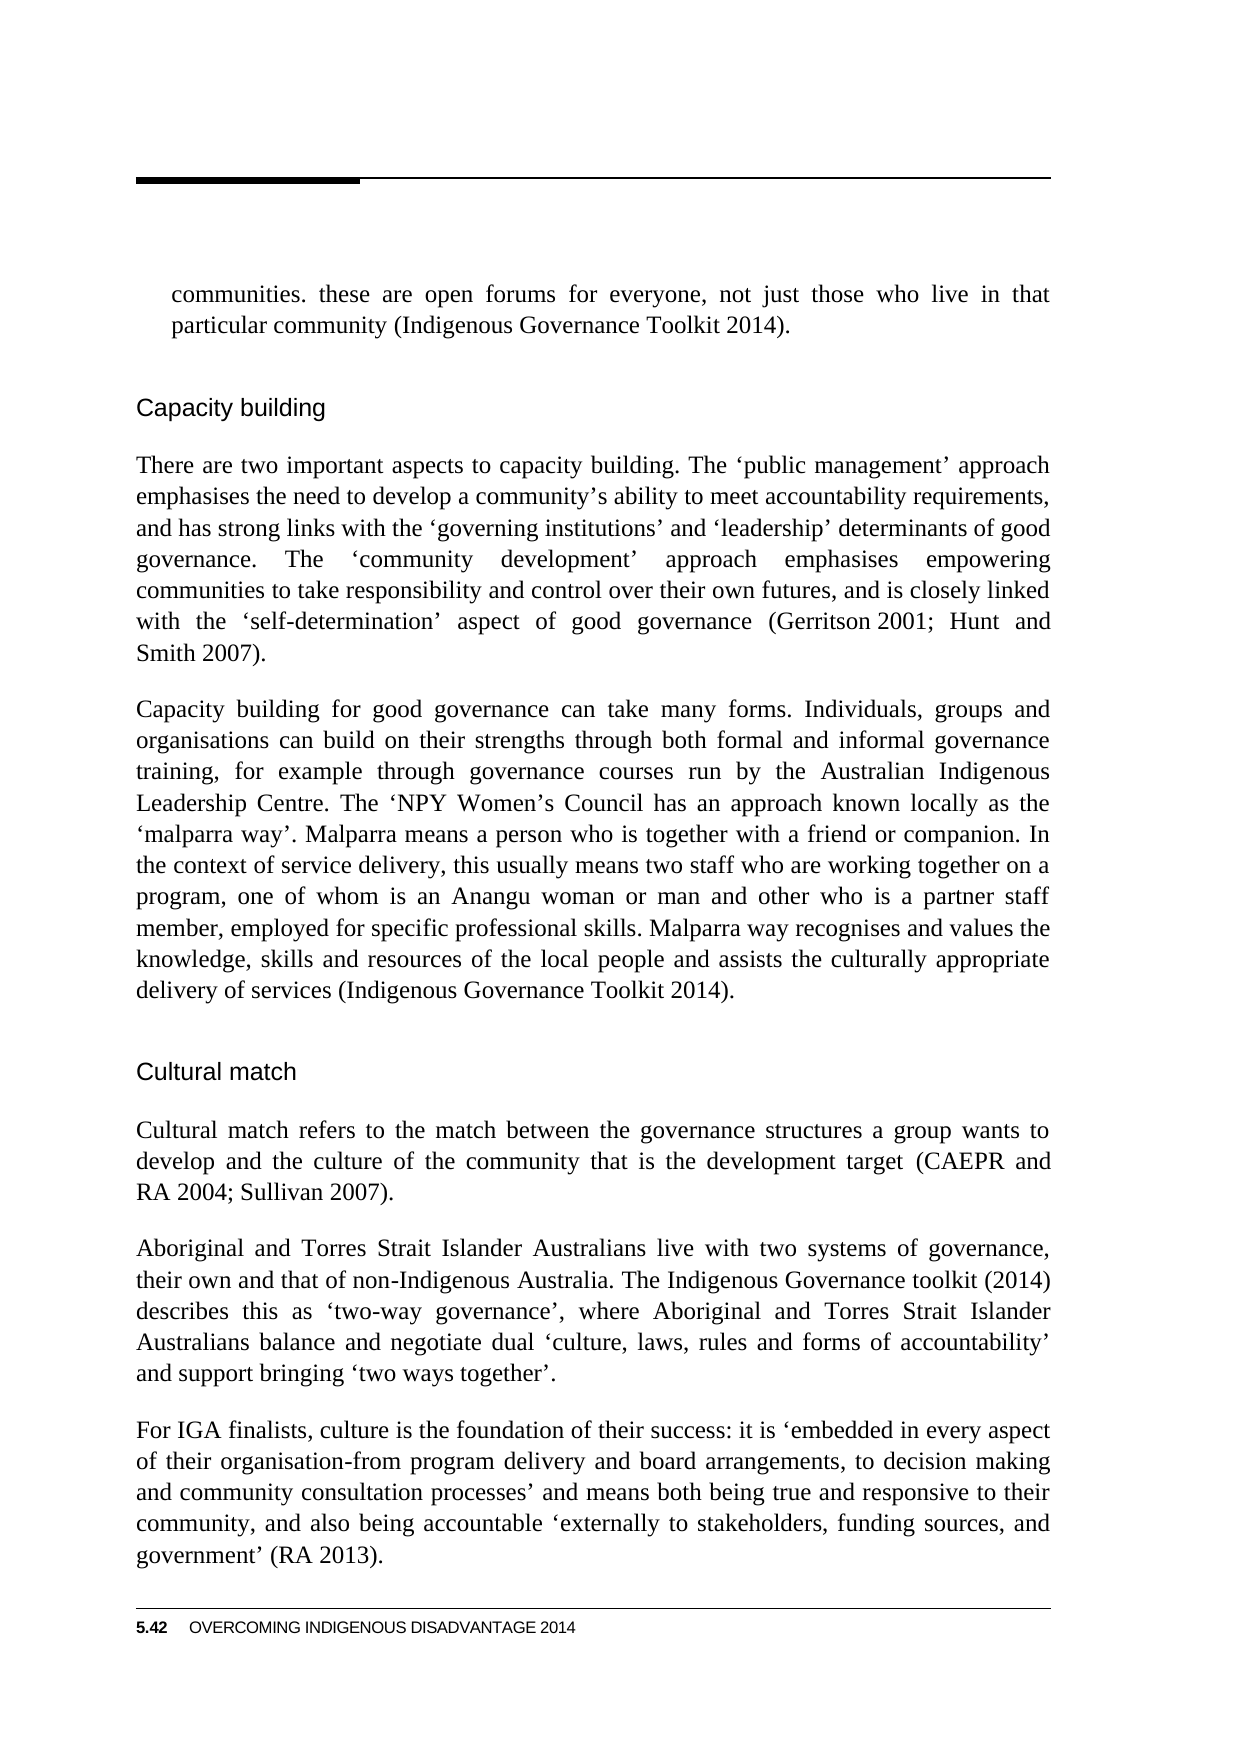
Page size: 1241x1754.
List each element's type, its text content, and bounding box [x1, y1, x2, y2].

text There are two important aspects to capacity building. The ‘public management’ approach emphasises the need to develop a community’s ability to meet accountability requirements, and has strong links with the ‘governing institutions’ and ‘leadership’ determinants of good governance. The ‘community development’ approach emphasises empowering communities to take responsibility and control over their own futures, and is closely linked with the ‘self-determination’ aspect of good governance (Gerritson 2001; Hunt and Smith 2007). [136, 448, 1051, 666]
text Capacity building for good governance can take many forms. Individuals, groups and organisations can build on their strengths through both formal and informal governance training, for example through governance courses run by the Australian Indigenous Leadership Centre. The ‘NPY Women’s Council has an approach known locally as the ‘malparra way’. Malparra means a person who is together with a friend or companion. In the context of service delivery, this usually means two staff who are working together on a program, one of whom is an Anangu woman or man and other who is a partner staff member, employed for specific professional skills. Malparra way recognises and values the knowledge, skills and resources of the local people and assists the culturally appropriate delivery of services (Indigenous Governance Toolkit 2014). [136, 691, 1051, 1004]
text Cultural match refers to the match between the governance structures a group wants to develop and the culture of the community that is the development target (CAEPR and RA 2004; Sullivan 2007). [136, 1112, 1051, 1206]
text Aboriginal and Torres Strait Islander Australians live with two systems of governance, their own and that of non-Indigenous Australia. The Indigenous Governance toolkit (2014) describes this as ‘two-way governance’, where Aboriginal and Torres Strait Islander Australians balance and negotiate dual ‘culture, laws, rules and forms of accountability’ and support bringing ‘two ways together’. [136, 1231, 1051, 1387]
subtitle Cultural match [136, 1054, 1051, 1087]
subtitle Capacity building [136, 389, 1051, 423]
text For IGA finalists, culture is the foundation of their success: it is ‘embedded in every aspect of their organisation-from program delivery and board arrangements, to decision making and community consultation processes’ and means both being true and responsive to their community, and also being accountable ‘externally to stakeholders, funding sources, and government’ (RA 2013). [136, 1412, 1051, 1568]
